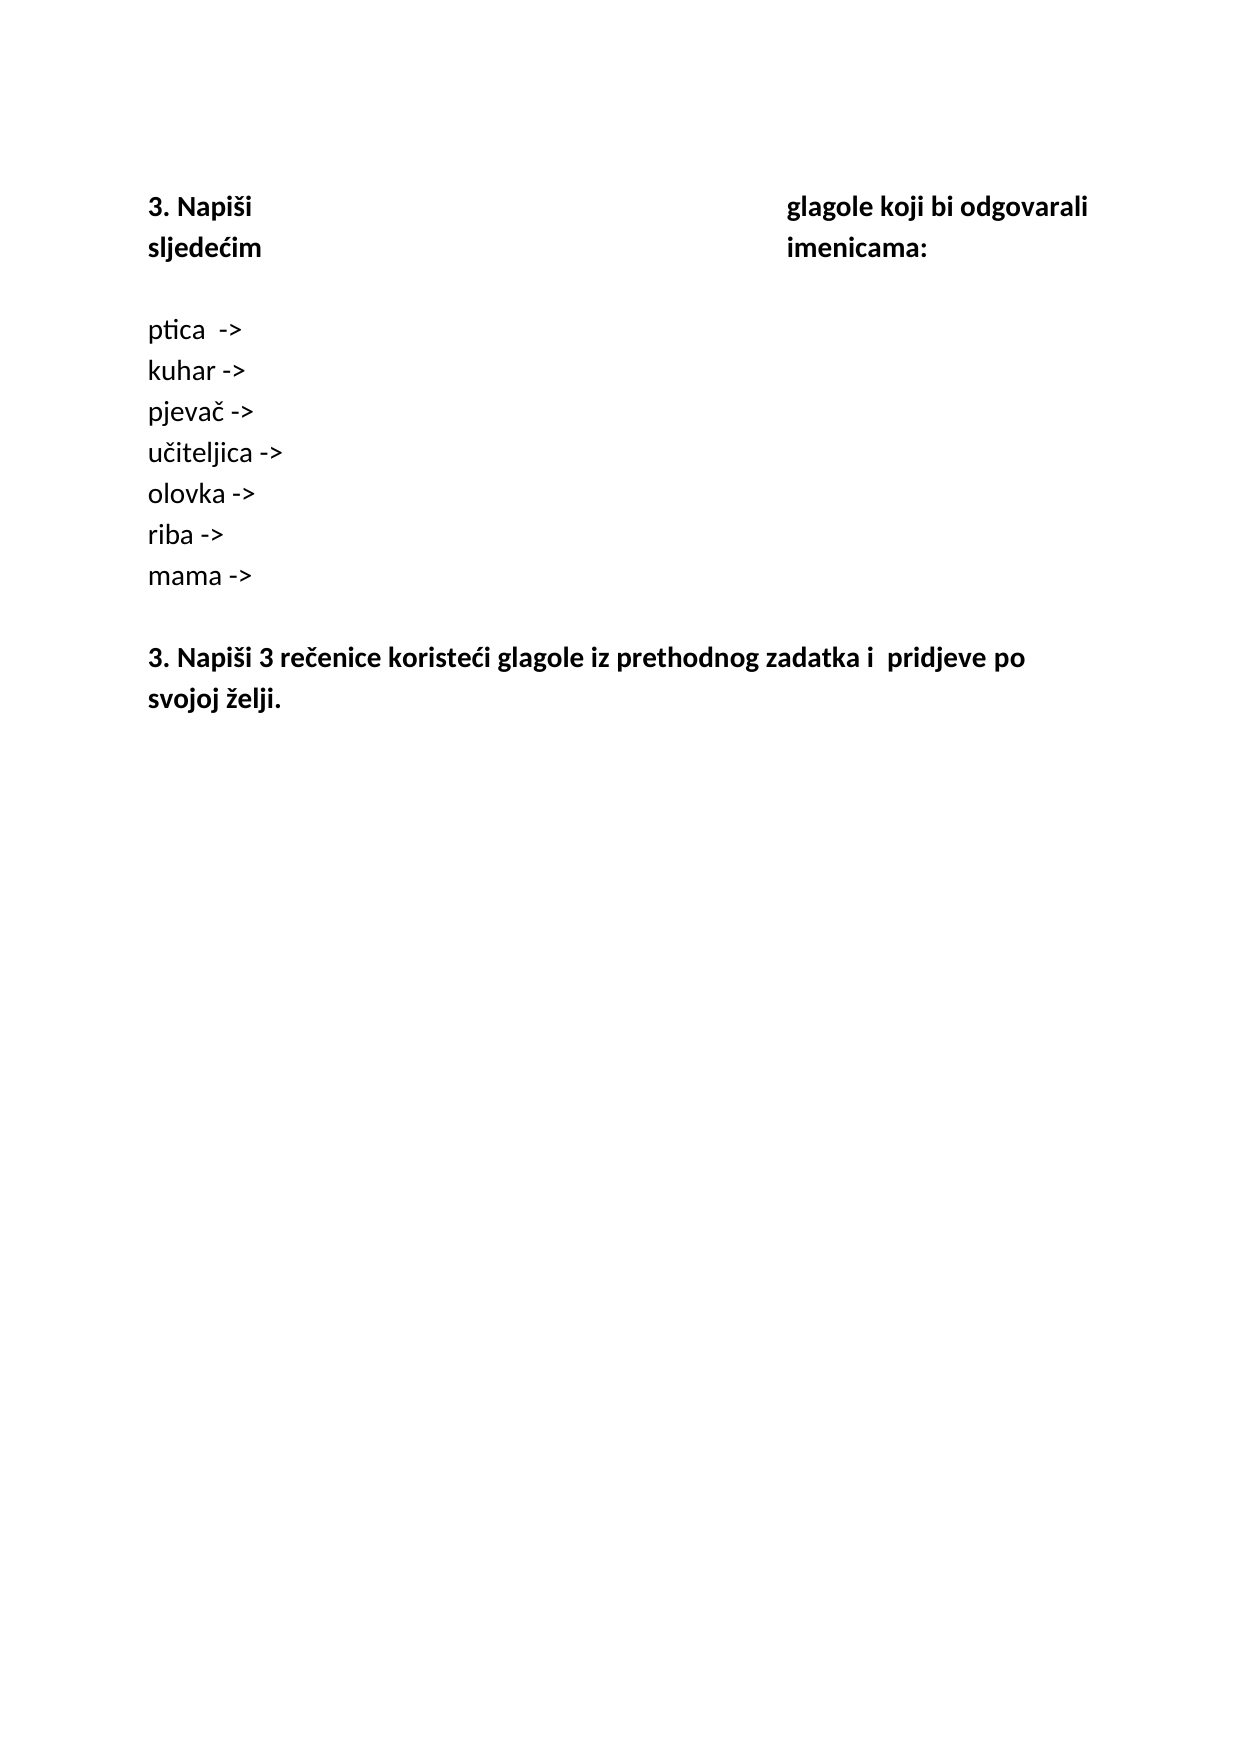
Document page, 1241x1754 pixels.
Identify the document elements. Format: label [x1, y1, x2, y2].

text [148, 148, 1093, 715]
